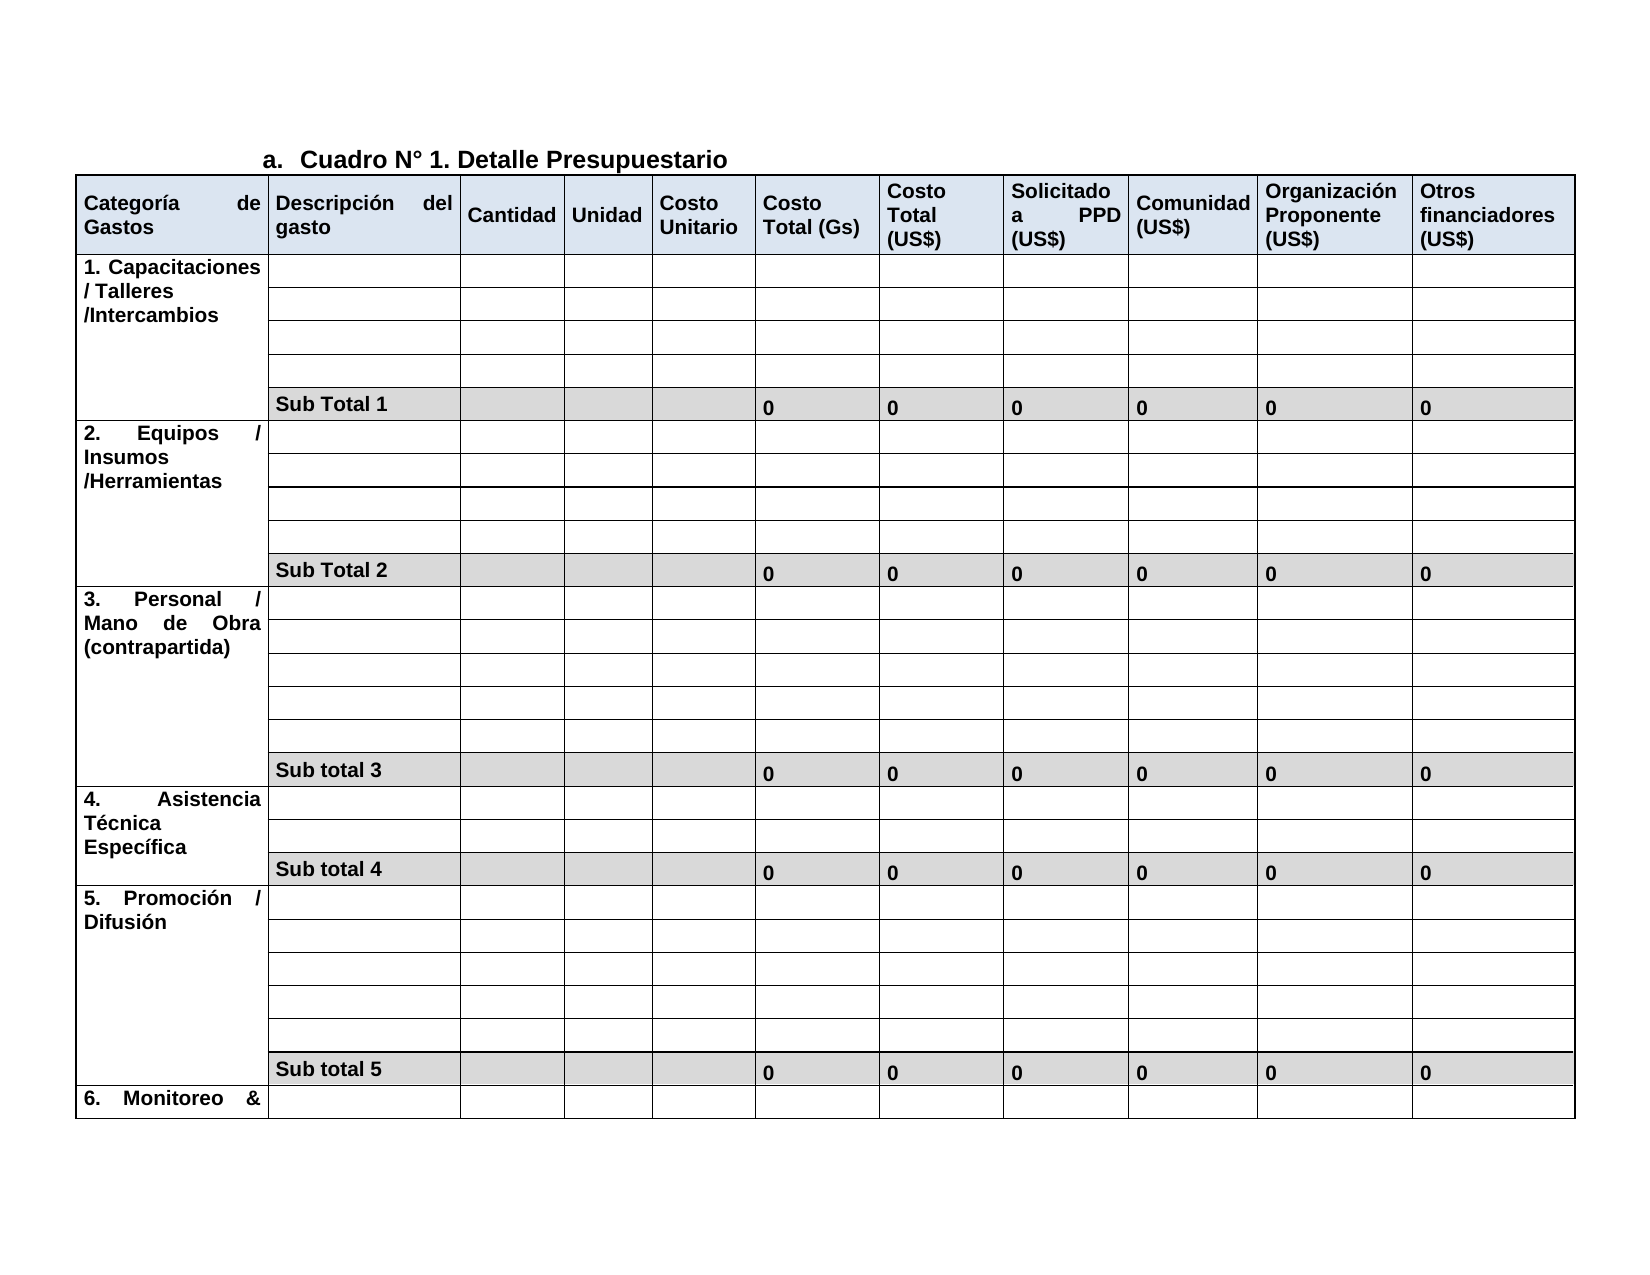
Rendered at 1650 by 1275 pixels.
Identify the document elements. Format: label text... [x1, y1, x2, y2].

table_cell [1413, 454, 1574, 486]
table_cell [1004, 986, 1128, 1018]
table_cell 6. Monitoreo & Evaluación [77, 1086, 268, 1118]
table_cell [1258, 986, 1412, 1018]
table_cell [461, 620, 564, 653]
table_cell Sub total 3 [269, 753, 460, 786]
table_header Costo Unitario [653, 176, 755, 254]
table_cell 0 [880, 853, 1003, 885]
table_cell [1413, 355, 1574, 387]
table_cell [269, 1019, 460, 1051]
table_cell [880, 288, 1003, 320]
table_cell [1258, 454, 1412, 486]
table_cell [461, 388, 564, 420]
table_cell [461, 421, 564, 453]
table_cell [1129, 953, 1257, 985]
table_cell 0 [880, 554, 1003, 586]
table_header Unidad [565, 176, 652, 254]
table_cell [1129, 355, 1257, 387]
table_cell [653, 421, 755, 453]
table_cell [1129, 587, 1257, 619]
table_cell [1129, 720, 1257, 752]
table_cell [565, 388, 652, 420]
table_cell [461, 488, 564, 520]
table_cell [269, 255, 460, 287]
table_cell 1. Capacitaciones / Talleres /Intercambios [77, 255, 268, 420]
table_cell [461, 454, 564, 486]
table_header Solicitado a PPD (US$) [1004, 176, 1128, 254]
table_cell [269, 288, 460, 320]
table_cell [1413, 654, 1574, 686]
table_cell [1413, 820, 1574, 852]
table_header Comunidad (US$) [1129, 176, 1257, 254]
table_cell 0 [1004, 753, 1128, 786]
table_cell [880, 886, 1003, 918]
table_cell [1413, 786, 1574, 819]
table_cell [565, 920, 652, 952]
table_cell [1413, 885, 1574, 918]
table_cell 0 [1004, 853, 1128, 885]
table_cell [653, 587, 755, 619]
table_cell [1258, 886, 1412, 918]
table_cell [653, 1086, 755, 1118]
table_cell [653, 454, 755, 486]
table_cell 0 [1129, 753, 1257, 786]
table_cell [1413, 986, 1574, 1018]
table_cell [1258, 787, 1412, 819]
table_cell [1413, 488, 1574, 520]
table_cell [565, 454, 652, 486]
table_cell [461, 355, 564, 387]
list Cuadro N° 1. Detalle Presupuestario [262, 145, 1500, 174]
table_cell [880, 687, 1003, 719]
table_cell [1413, 288, 1574, 320]
table_cell [1004, 920, 1128, 952]
table_cell [461, 687, 564, 719]
table_cell [269, 454, 460, 486]
table_cell [1413, 1019, 1574, 1051]
table_cell [565, 1019, 652, 1051]
table_cell [1129, 1086, 1257, 1118]
table_cell [653, 255, 755, 287]
table_cell [653, 687, 755, 719]
table_cell 0 [1004, 1053, 1128, 1084]
table_cell [269, 521, 460, 553]
table_cell [653, 787, 755, 819]
table_cell [1258, 820, 1412, 852]
table_cell [565, 986, 652, 1018]
table_cell [756, 1086, 879, 1118]
table_cell [565, 687, 652, 719]
table_cell [565, 1053, 652, 1084]
table_cell [269, 687, 460, 719]
table_cell 0 [1413, 387, 1574, 420]
table_cell [1129, 620, 1257, 653]
table_cell [880, 521, 1003, 553]
table_cell [1413, 920, 1574, 952]
table_cell [1129, 321, 1257, 353]
table_cell [1413, 1085, 1574, 1118]
table_header Categoría de Gastos [77, 176, 268, 254]
table_cell [880, 720, 1003, 752]
table_cell [1004, 288, 1128, 320]
table_cell [1004, 1086, 1128, 1118]
table_cell [565, 521, 652, 553]
table_cell [653, 953, 755, 985]
table_cell [880, 953, 1003, 985]
table_cell [880, 654, 1003, 686]
table_cell [756, 488, 879, 520]
table_cell [756, 1019, 879, 1051]
table_cell 2. Equipos / Insumos /Herramientas [77, 421, 268, 586]
table_cell 0 [1129, 853, 1257, 885]
table_cell [1004, 255, 1128, 287]
table_cell [756, 820, 879, 852]
table_cell [653, 654, 755, 686]
table_cell [1004, 587, 1128, 619]
table_cell [1413, 586, 1574, 619]
table_cell 0 [1413, 752, 1574, 786]
table_cell [269, 1086, 460, 1118]
table_cell [756, 720, 879, 752]
table_cell [756, 920, 879, 952]
table_cell 0 [756, 388, 879, 420]
table_cell [565, 853, 652, 885]
table_cell [756, 355, 879, 387]
table_cell [1129, 787, 1257, 819]
table_cell [269, 787, 460, 819]
table_cell [565, 953, 652, 985]
table_cell 3. Personal / Mano de Obra (contrapartida) [77, 587, 268, 786]
table_cell [1004, 454, 1128, 486]
table_cell [653, 488, 755, 520]
table_cell 0 [756, 554, 879, 586]
table_cell [1413, 953, 1574, 985]
table_cell [461, 288, 564, 320]
table_cell [269, 587, 460, 619]
table_cell [461, 820, 564, 852]
table_cell [1004, 953, 1128, 985]
table_cell [461, 321, 564, 353]
table_cell [1129, 986, 1257, 1018]
table_cell [1258, 488, 1412, 520]
table_cell [1004, 355, 1128, 387]
table_header Descripción del gasto [269, 176, 460, 254]
table_cell [461, 853, 564, 885]
table_cell [1413, 687, 1574, 719]
table_cell [1413, 420, 1574, 453]
table_cell [1258, 953, 1412, 985]
table_cell [1413, 521, 1574, 553]
table_cell [880, 255, 1003, 287]
table_cell [1258, 1019, 1412, 1051]
table_cell Sub Total 2 [269, 554, 460, 586]
table_cell [269, 488, 460, 520]
table_cell 0 [756, 853, 879, 885]
table_cell [461, 753, 564, 786]
table_cell [653, 521, 755, 553]
table_cell [1258, 687, 1412, 719]
table_cell [1129, 886, 1257, 918]
table_cell [880, 488, 1003, 520]
table_header Costo Total (Gs) [756, 176, 879, 254]
table_cell [565, 321, 652, 353]
table_cell [756, 787, 879, 819]
table_cell [756, 421, 879, 453]
table_cell 5. Promoción / Difusión [77, 886, 268, 1084]
table_cell [461, 1053, 564, 1084]
table_cell 0 [1129, 388, 1257, 420]
table_cell [1129, 920, 1257, 952]
table_cell [653, 388, 755, 420]
table_cell [653, 820, 755, 852]
table_cell [880, 620, 1003, 653]
table_cell [1004, 654, 1128, 686]
table_cell [565, 820, 652, 852]
table_cell 0 [1004, 388, 1128, 420]
table_cell [1004, 820, 1128, 852]
table_cell [269, 421, 460, 453]
table_cell [1258, 720, 1412, 752]
table_cell [1129, 521, 1257, 553]
table_cell 0 [1258, 753, 1412, 786]
table_cell 0 [880, 1053, 1003, 1084]
table_cell [756, 587, 879, 619]
table_cell [756, 288, 879, 320]
table_cell [565, 355, 652, 387]
table_cell [1004, 886, 1128, 918]
table_cell [1258, 587, 1412, 619]
table_cell 0 [1258, 554, 1412, 586]
table_cell [565, 587, 652, 619]
table_cell [1004, 521, 1128, 553]
table_cell [1129, 654, 1257, 686]
table_cell 0 [1413, 553, 1574, 586]
table_cell [1258, 620, 1412, 653]
table_cell [1413, 321, 1574, 353]
table_cell [1129, 488, 1257, 520]
table_cell [565, 720, 652, 752]
table_cell [565, 554, 652, 586]
table_cell [461, 255, 564, 287]
table_cell [756, 986, 879, 1018]
table_cell 0 [1258, 388, 1412, 420]
table_cell [1129, 454, 1257, 486]
table_cell [1129, 255, 1257, 287]
table_cell 0 [880, 753, 1003, 786]
table_cell [269, 986, 460, 1018]
table_cell [461, 920, 564, 952]
table_header Organización Proponente (US$) [1258, 176, 1412, 254]
table_cell [756, 521, 879, 553]
table_cell 0 [1258, 1053, 1412, 1084]
table_cell [1004, 787, 1128, 819]
table_cell [880, 1019, 1003, 1051]
table_cell [880, 820, 1003, 852]
table_header Otros financiadores (US$) [1413, 176, 1574, 254]
table_cell [461, 1019, 564, 1051]
table_cell [653, 1019, 755, 1051]
table_cell [1004, 321, 1128, 353]
table_cell 0 [756, 1053, 879, 1084]
table_cell [461, 654, 564, 686]
table_cell Sub total 5 [269, 1053, 460, 1084]
table_cell [565, 620, 652, 653]
table_cell 4. Asistencia Técnica Específica [77, 787, 268, 885]
table_cell [653, 986, 755, 1018]
table_cell [461, 953, 564, 985]
table_cell [269, 720, 460, 752]
table_cell [1004, 488, 1128, 520]
table_cell [880, 787, 1003, 819]
table_header Cantidad [461, 176, 564, 254]
table_cell [756, 255, 879, 287]
table_header Costo Total (US$) [880, 176, 1003, 254]
table_cell [269, 654, 460, 686]
table_cell [653, 554, 755, 586]
table_cell [565, 787, 652, 819]
table_cell [756, 953, 879, 985]
table_cell [461, 787, 564, 819]
table_cell 0 [1258, 853, 1412, 885]
table_cell [565, 654, 652, 686]
table_cell [461, 521, 564, 553]
table_cell [565, 1086, 652, 1118]
table_cell [269, 920, 460, 952]
table_cell [565, 421, 652, 453]
table_cell [1129, 421, 1257, 453]
table_cell [461, 554, 564, 586]
table_cell [269, 620, 460, 653]
table_cell [1258, 321, 1412, 353]
table_cell [1258, 920, 1412, 952]
table_cell [880, 454, 1003, 486]
table_cell [461, 720, 564, 752]
table_cell [461, 986, 564, 1018]
table_cell [756, 886, 879, 918]
table_cell [653, 355, 755, 387]
table_cell [1004, 1019, 1128, 1051]
table_cell [653, 288, 755, 320]
table_cell [880, 321, 1003, 353]
table_cell [1004, 421, 1128, 453]
table_cell Sub total 4 [269, 853, 460, 885]
table_cell [653, 720, 755, 752]
table_cell [269, 820, 460, 852]
table_cell [1258, 1086, 1412, 1118]
table_cell [1129, 820, 1257, 852]
table_cell [653, 886, 755, 918]
table_cell [653, 1053, 755, 1084]
table_cell [756, 620, 879, 653]
table_cell [653, 321, 755, 353]
table_cell [1258, 521, 1412, 553]
table_cell [269, 355, 460, 387]
table_cell [461, 587, 564, 619]
table_cell [653, 753, 755, 786]
table_cell 0 [756, 753, 879, 786]
table_cell [1258, 288, 1412, 320]
table_cell [880, 355, 1003, 387]
table_cell [565, 488, 652, 520]
table_cell [461, 886, 564, 918]
table_cell Sub Total 1 [269, 388, 460, 420]
table_cell [269, 321, 460, 353]
table_cell [565, 255, 652, 287]
table_cell [565, 753, 652, 786]
table_cell [1258, 421, 1412, 453]
table_cell 0 [1413, 852, 1574, 885]
table_cell [1004, 720, 1128, 752]
table_cell [880, 986, 1003, 1018]
table_cell [653, 853, 755, 885]
table_cell [1129, 1019, 1257, 1051]
table_cell [565, 886, 652, 918]
table_cell 0 [1129, 1053, 1257, 1084]
table_cell [880, 1086, 1003, 1118]
table_cell [653, 920, 755, 952]
table_cell [880, 587, 1003, 619]
table_cell [880, 920, 1003, 952]
table_cell [653, 620, 755, 653]
table_cell [1129, 288, 1257, 320]
table_cell 0 [880, 388, 1003, 420]
table_cell [269, 953, 460, 985]
table_cell [1129, 687, 1257, 719]
table_cell [756, 321, 879, 353]
table_cell [1258, 255, 1412, 287]
table_cell [1413, 720, 1574, 752]
table_cell [1004, 620, 1128, 653]
table_cell [1413, 620, 1574, 653]
table_cell [1004, 687, 1128, 719]
table_cell [1258, 355, 1412, 387]
table_cell [880, 421, 1003, 453]
table_cell 0 [1129, 554, 1257, 586]
table_cell [1413, 255, 1574, 287]
table_cell [461, 1086, 564, 1118]
table_cell [756, 687, 879, 719]
table_cell [269, 886, 460, 918]
table_cell [756, 654, 879, 686]
table_cell 0 [1004, 554, 1128, 586]
table_cell [756, 454, 879, 486]
table_cell [1258, 654, 1412, 686]
table_cell [565, 288, 652, 320]
table_cell 0 [1413, 1051, 1574, 1084]
